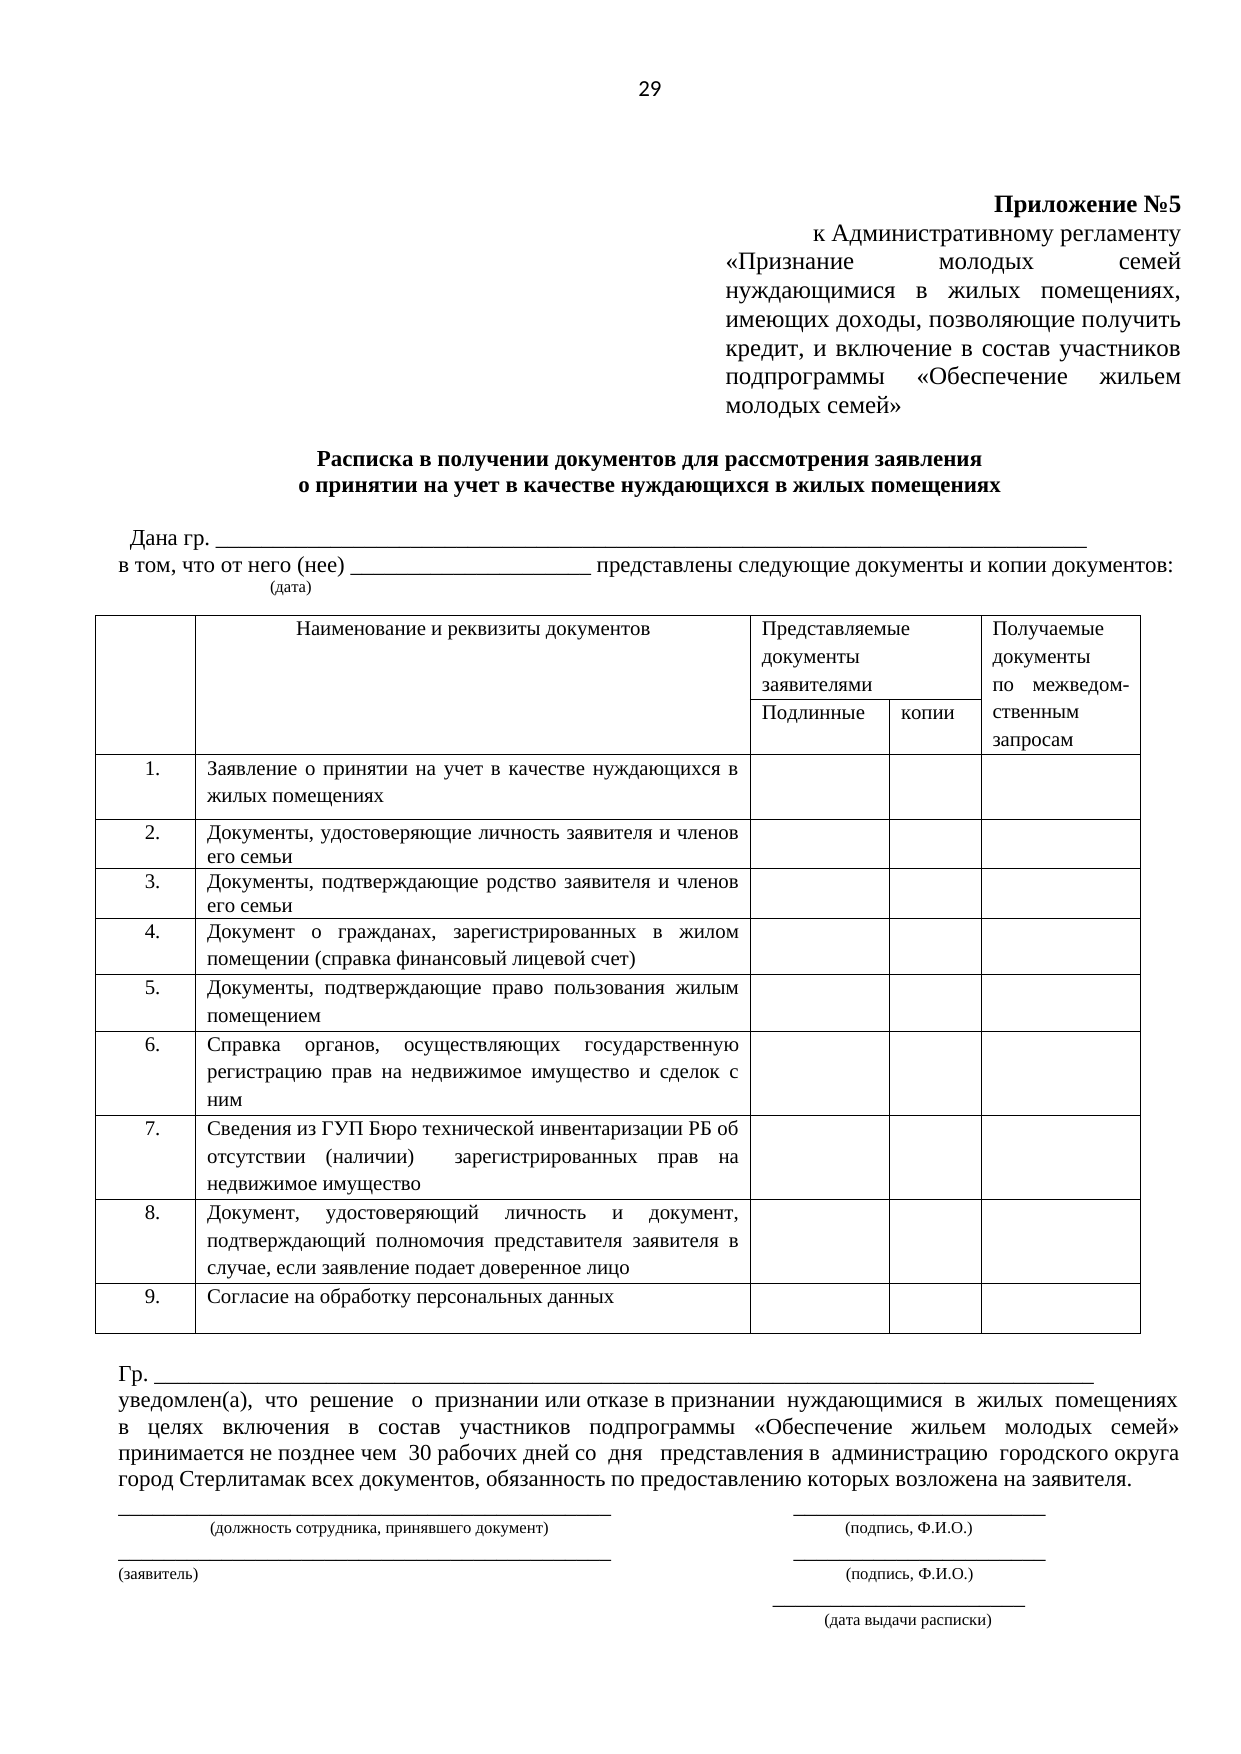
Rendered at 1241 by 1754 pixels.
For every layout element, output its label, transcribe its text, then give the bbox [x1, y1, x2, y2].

table_cell [982, 919, 1140, 974]
table_cell Документы, удостоверяющие личность заявителя и членов его семьи [196, 820, 750, 868]
table_cell [751, 1116, 889, 1199]
table_header Наименование и реквизиты документов [196, 616, 750, 754]
table_cell Согласие на обработку персональных данных [196, 1284, 750, 1333]
table_cell [890, 1200, 981, 1283]
text Приложение №5 [118, 189, 1181, 218]
table_cell [982, 1116, 1140, 1199]
table_cell Заявление о принятии на учет в качестве нуждающихся в жилых помещениях [196, 755, 750, 819]
table_cell Документ, удостоверяющий личность и документ, подтверждающий полномочия представителя заявителя в случае, если заявление подает доверенное лицо [196, 1200, 750, 1283]
table_cell [982, 755, 1140, 819]
table_cell [96, 1200, 195, 1283]
text ______________________ [118, 1583, 1181, 1609]
table_cell [890, 975, 981, 1031]
table_cell Документы, подтверждающие право пользования жилым помещением [196, 975, 750, 1031]
table_cell [982, 820, 1140, 868]
table_header Получаемые документы по межведом-ственным запросам [982, 616, 1140, 754]
table_header Представляемые документы заявителями [751, 616, 981, 699]
table_cell Документ о гражданах, зарегистрированных в жилом помещении (справка финансовый лицевой счет) [196, 919, 750, 974]
table_cell Справка органов, осуществляющих государственную регистрацию прав на недвижимое имущество и сделок с ним [196, 1032, 750, 1115]
table_cell [890, 1116, 981, 1199]
table_cell [890, 1032, 981, 1115]
text ___________________________________________ ______________________ [118, 1492, 1181, 1518]
table_cell [982, 1032, 1140, 1115]
text ___________________________________________ ______________________ [118, 1537, 1181, 1564]
table_cell [751, 755, 889, 819]
text Дана гр. ____________________________________________________________________________ [118, 524, 1181, 551]
table_cell [751, 1032, 889, 1115]
text о принятии на учет в качестве нуждающихся в жилых помещениях [118, 472, 1181, 498]
table_cell [751, 919, 889, 974]
table_cell [890, 820, 981, 868]
table_cell [890, 919, 981, 974]
table_cell [890, 1284, 981, 1333]
table_cell [96, 755, 195, 819]
table_cell [751, 975, 889, 1031]
table_cell [96, 1284, 195, 1333]
table_cell копии [890, 700, 981, 754]
table_cell [982, 869, 1140, 918]
table_cell Документы, подтверждающие родство заявителя и членов его семьи [196, 869, 750, 918]
table_cell [751, 869, 889, 918]
text (дата выдачи расписки) [118, 1609, 1181, 1628]
text к Административному регламенту [118, 218, 1181, 246]
table_cell Сведения из ГУП Бюро технической инвентаризации РБ об отсутствии (наличии) зарегистрированных прав на недвижимое имущество [196, 1116, 750, 1199]
table_cell [982, 1200, 1140, 1283]
table_cell [96, 919, 195, 974]
table_cell [96, 1032, 195, 1115]
text (должность сотрудника, принявшего документ) (подпись, Ф.И.О.) [118, 1518, 1181, 1537]
table_header [96, 616, 195, 754]
table_cell [751, 1200, 889, 1283]
text (заявитель) (подпись, Ф.И.О.) [118, 1564, 1181, 1583]
text Расписка в получении документов для рассмотрения заявления [118, 445, 1181, 472]
text в том, что от него (нее) _____________________ представлены следующие документы и копии документов: [118, 551, 1181, 577]
text уведомлен(а), что решение о признании или отказе в признании нуждающимися в жилых помещениях в целях включения в состав участников подпрограммы «Обеспечение жильем молодых семей» принимается не позднее чем 30 рабочих дней со дня представления в администрацию городского округа город Стерлитамак всех документов, обязанность по предоставлению которых возложена на заявителя. [118, 1386, 1181, 1492]
text Гр. __________________________________________________________________________________ [118, 1360, 1181, 1386]
table_cell [751, 820, 889, 868]
table_cell [890, 755, 981, 819]
table_cell [96, 1116, 195, 1199]
text «Признание молодых семей нуждающимися в жилых помещениях, имеющих доходы, позволяющие получить кредит, и включение в состав участников подпрограммы «Обеспечение жильем молодых семей» [725, 246, 1181, 419]
text (дата) [118, 577, 1181, 596]
table_cell [96, 820, 195, 868]
table_cell [96, 869, 195, 918]
table_cell [982, 975, 1140, 1031]
table_cell Подлинные [751, 700, 889, 754]
table_cell [751, 1284, 889, 1333]
table_cell [96, 975, 195, 1031]
table_cell [890, 869, 981, 918]
table_cell [982, 1284, 1140, 1333]
